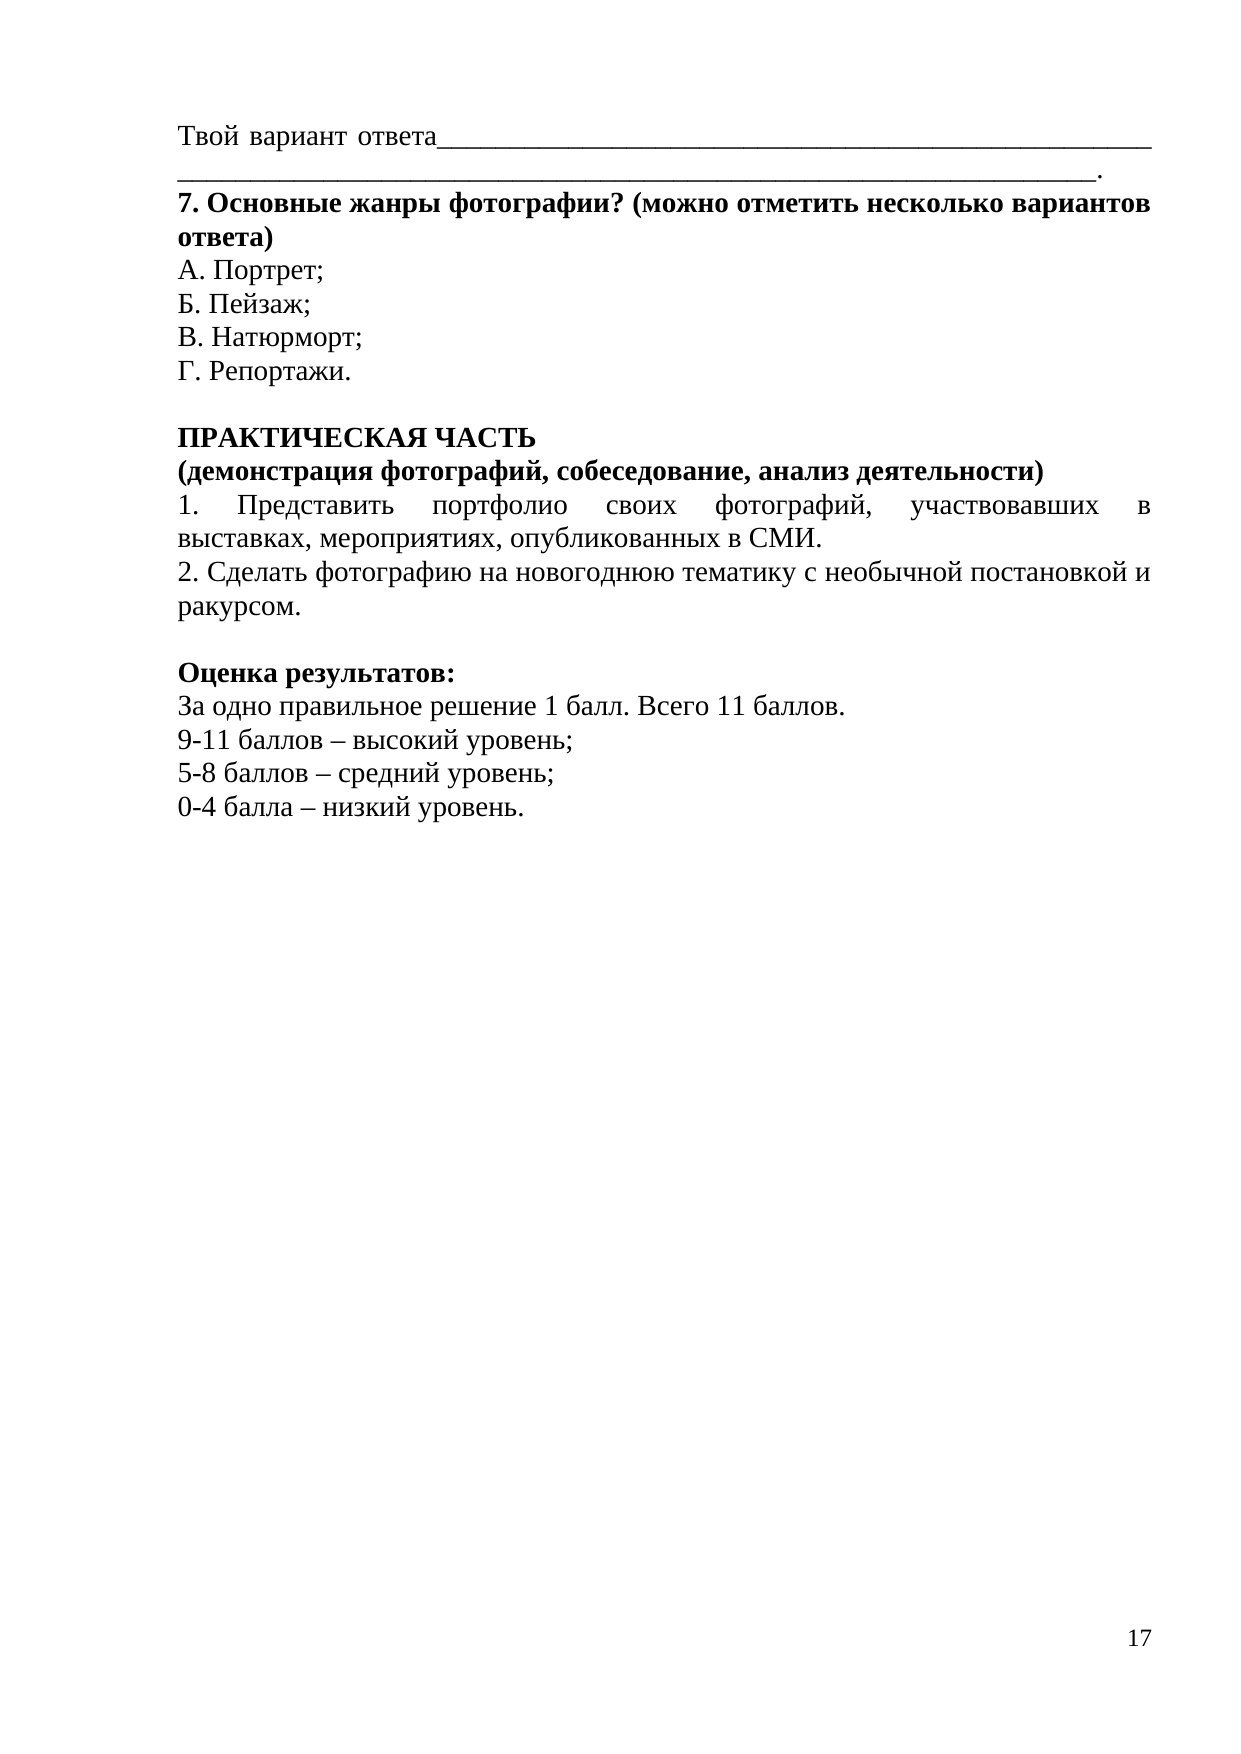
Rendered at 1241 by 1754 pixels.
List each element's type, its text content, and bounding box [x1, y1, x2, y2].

text Твой вариант ответа_________________________________________________ _______________________________________________________________. [177, 118, 1152, 185]
text ПРАКТИЧЕСКАЯ ЧАСТЬ [177, 420, 1152, 453]
text 1. Представить портфолио своих фотографий, участвовавших в выставках, мероприятиях, опубликованных в СМИ. [177, 487, 1152, 554]
text Оценка результатов: [177, 655, 1152, 688]
text Г. Репортажи. [177, 353, 1152, 386]
text 2. Сделать фотографию на новогоднюю тематику с необычной постановкой и ракурсом. [177, 554, 1152, 621]
text В. Натюрморт; [177, 319, 1152, 353]
text 7. Основные жанры фотографии? (можно отметить несколько вариантов ответа) [177, 185, 1152, 252]
text (демонстрация фотографий, собеседование, анализ деятельности) [177, 453, 1152, 487]
text 5-8 баллов – средний уровень; [177, 755, 1152, 789]
text 9-11 баллов – высокий уровень; [177, 722, 1152, 755]
text За одно правильное решение 1 балл. Всего 11 баллов. [177, 688, 1152, 722]
text Б. Пейзаж; [177, 286, 1152, 319]
text А. Портрет; [177, 252, 1152, 286]
text 0-4 балла – низкий уровень. [177, 789, 1152, 822]
